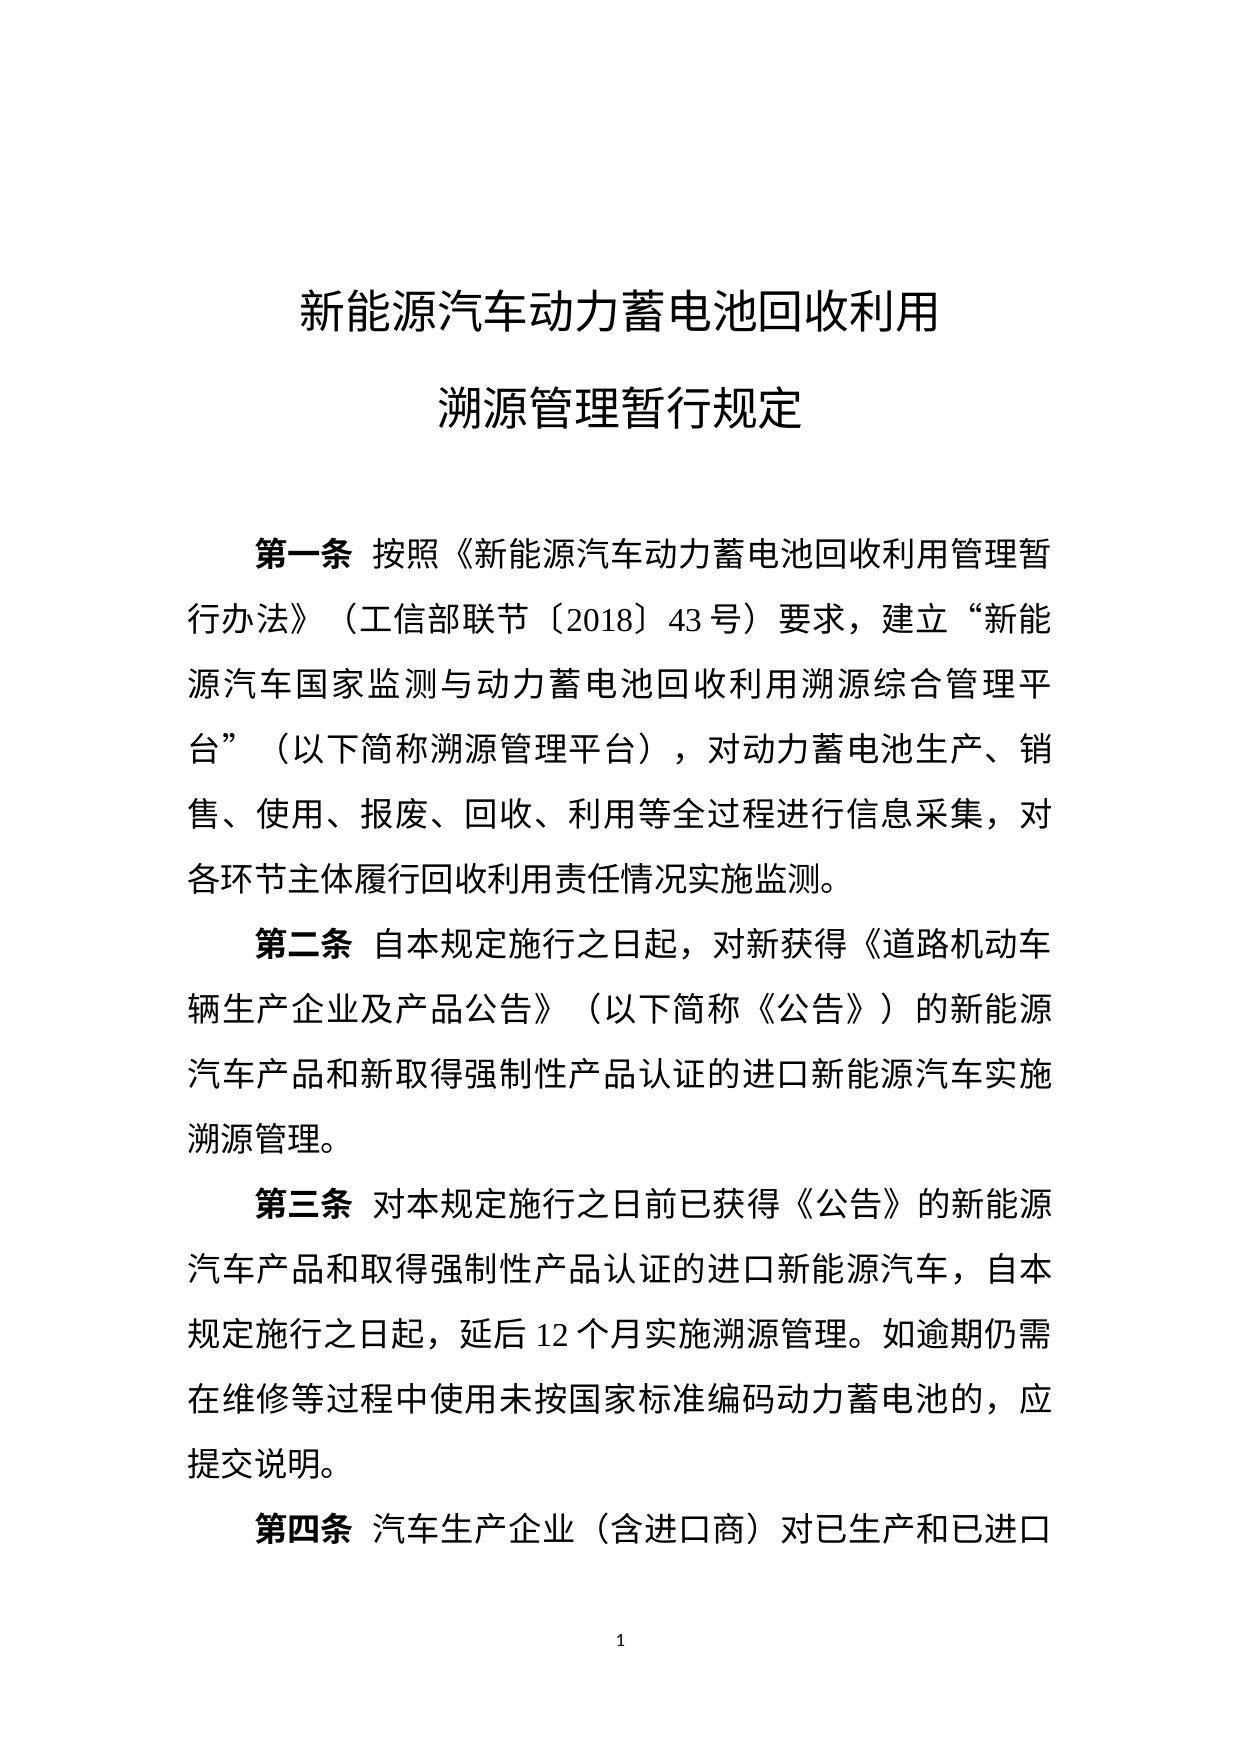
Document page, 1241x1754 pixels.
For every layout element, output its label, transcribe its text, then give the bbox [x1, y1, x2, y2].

text 新能源汽车动力蓄电池回收利用 [187, 259, 1053, 357]
text 溯源管理暂行规定 [187, 357, 1053, 454]
list 按照《新能源汽车动力蓄电池回收利用管理暂行办法》（工信部联节〔2018〕43号）要求，建立“新能源汽车国家监测与动力蓄电池回收利用溯源综合管理平台”（以下简称溯源管理平台），对动力蓄电池生产、销售、使用、报废、回收、利用等全过程进行信息采集，对各环节主体履行回收利用责任情况实施监测。 [187, 519, 1053, 909]
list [187, 1494, 1053, 1559]
list 自本规定施行之日起，对新获得《道路机动车辆生产企业及产品公告》（以下简称《公告》）的新能源汽车产品和新取得强制性产品认证的进口新能源汽车实施溯源管理。 [187, 909, 1053, 1169]
list 对本规定施行之日前已获得《公告》的新能源汽车产品和取得强制性产品认证的进口新能源汽车，自本规定施行之日起，延后12个月实施溯源管理。如逾期仍需在维修等过程中使用未按国家标准编码动力蓄电池的，应提交说明。 [187, 1169, 1053, 1494]
